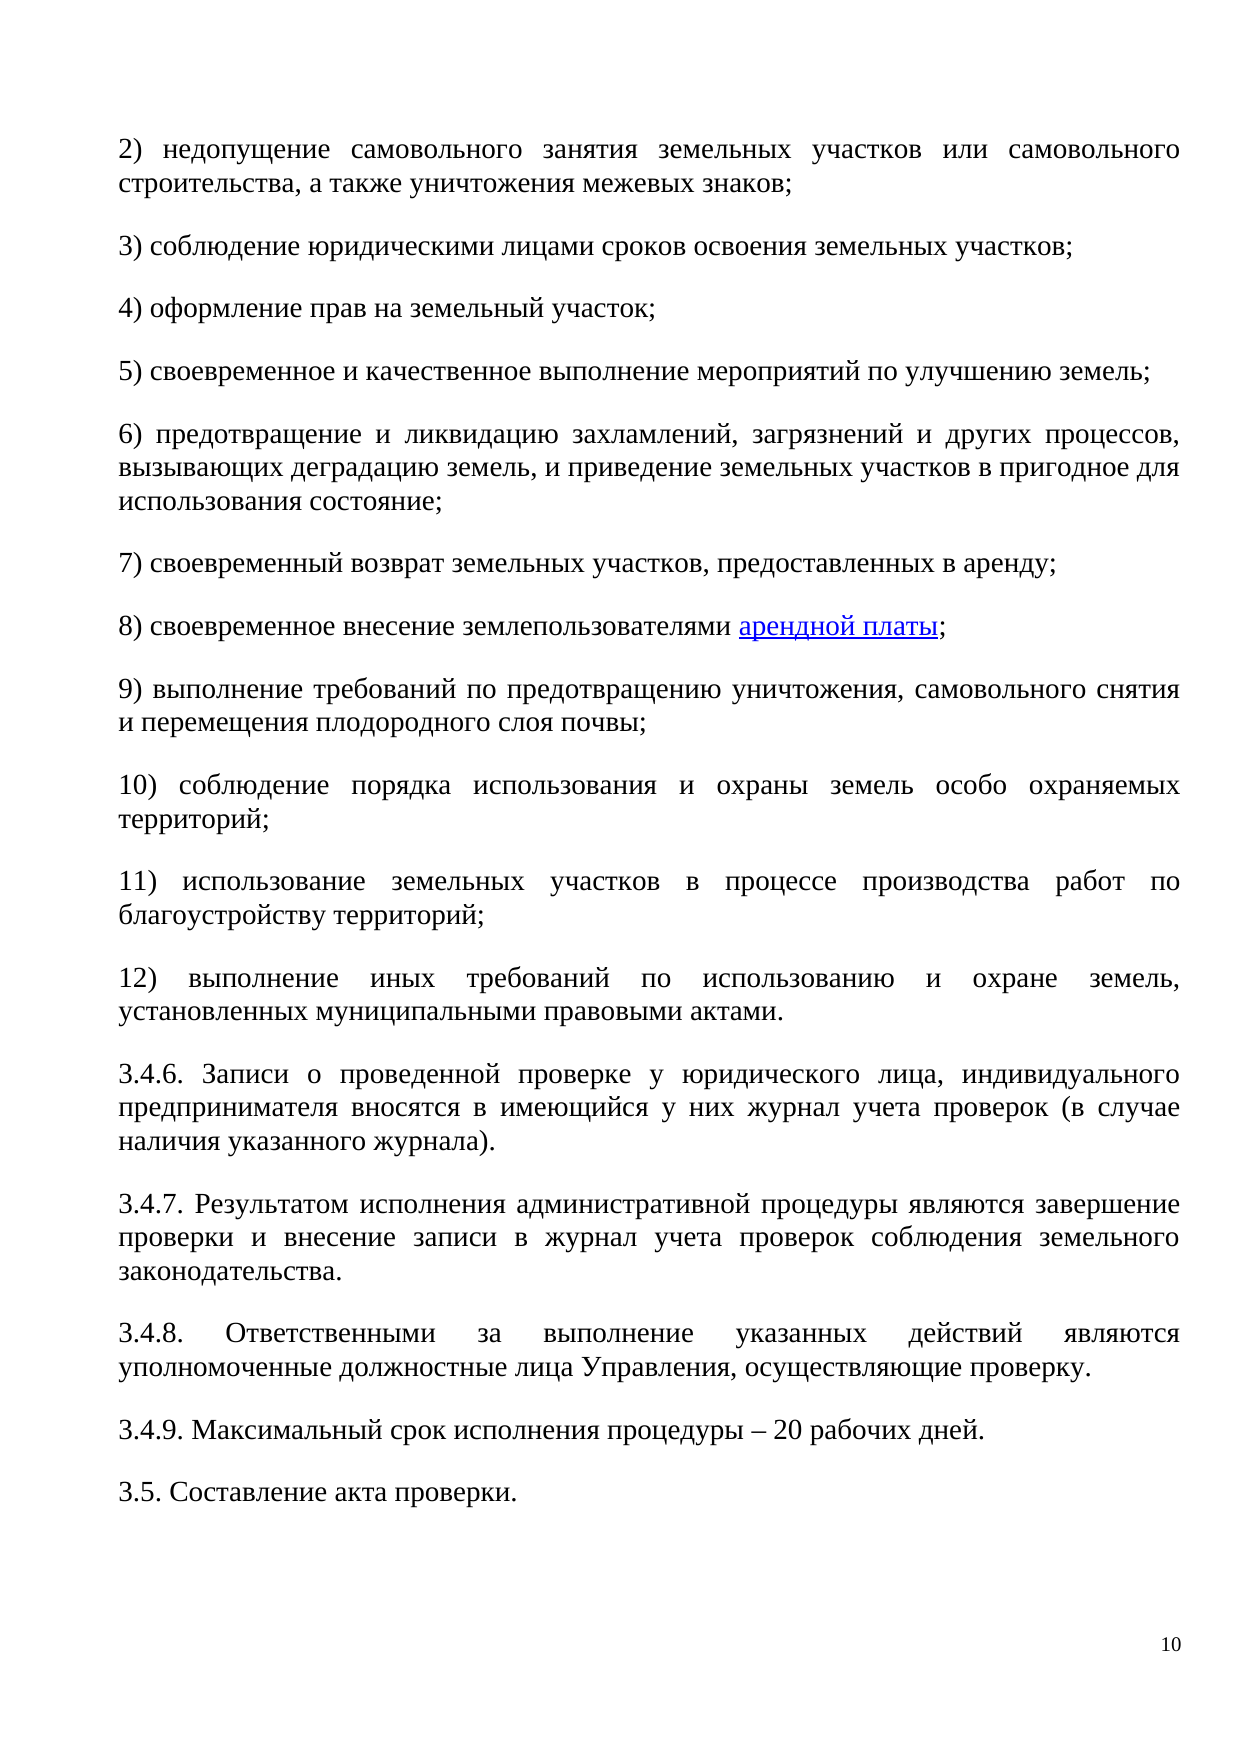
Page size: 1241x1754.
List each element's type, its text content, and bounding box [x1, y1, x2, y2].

text 3) соблюдение юридическими лицами сроков освоения земельных участков; [118, 228, 1181, 261]
text 3.4.6. Записи о проведенной проверке у юридического лица, индивидуального предпринимателя вносятся в имеющийся у них журнал учета проверок (в случае наличия указанного журнала). [118, 1056, 1181, 1157]
text 9) выполнение требований по предотвращению уничтожения, самовольного снятия и перемещения плодородного слоя почвы; [118, 671, 1181, 738]
text 10) соблюдение порядка использования и охраны земель особо охраняемых территорий; [118, 767, 1181, 834]
text 6) предотвращение и ликвидацию захламлений, загрязнений и других процессов, вызывающих деградацию земель, и приведение земельных участков в пригодное для использования состояние; [118, 416, 1181, 516]
text 3.4.7. Результатом исполнения административной процедуры являются завершение проверки и внесение записи в журнал учета проверок соблюдения земельного законодательства. [118, 1186, 1181, 1286]
text 11) использование земельных участков в процессе производства работ по благоустройству территорий; [118, 863, 1181, 931]
text 3.4.8. Ответственными за выполнение указанных действий являются уполномоченные должностные лица Управления, осуществляющие проверку. [118, 1316, 1181, 1383]
text 2) недопущение самовольного занятия земельных участков или самовольного строительства, а также уничтожения межевых знаков; [118, 131, 1181, 198]
text 3.4.9. Максимальный срок исполнения процедуры – 20 рабочих дней. [118, 1412, 1181, 1445]
text 4) оформление прав на земельный участок; [118, 290, 1181, 324]
text 7) своевременный возврат земельных участков, предоставленных в аренду; [118, 546, 1181, 579]
text 3.5. Составление акта проверки. [118, 1474, 1181, 1508]
text 8) своевременное внесение землепользователями арендной платы; [118, 608, 1181, 642]
text 12) выполнение иных требований по использованию и охране земель, установленных муниципальными правовыми актами. [118, 960, 1181, 1027]
text 5) своевременное и качественное выполнение мероприятий по улучшению земель; [118, 353, 1181, 387]
